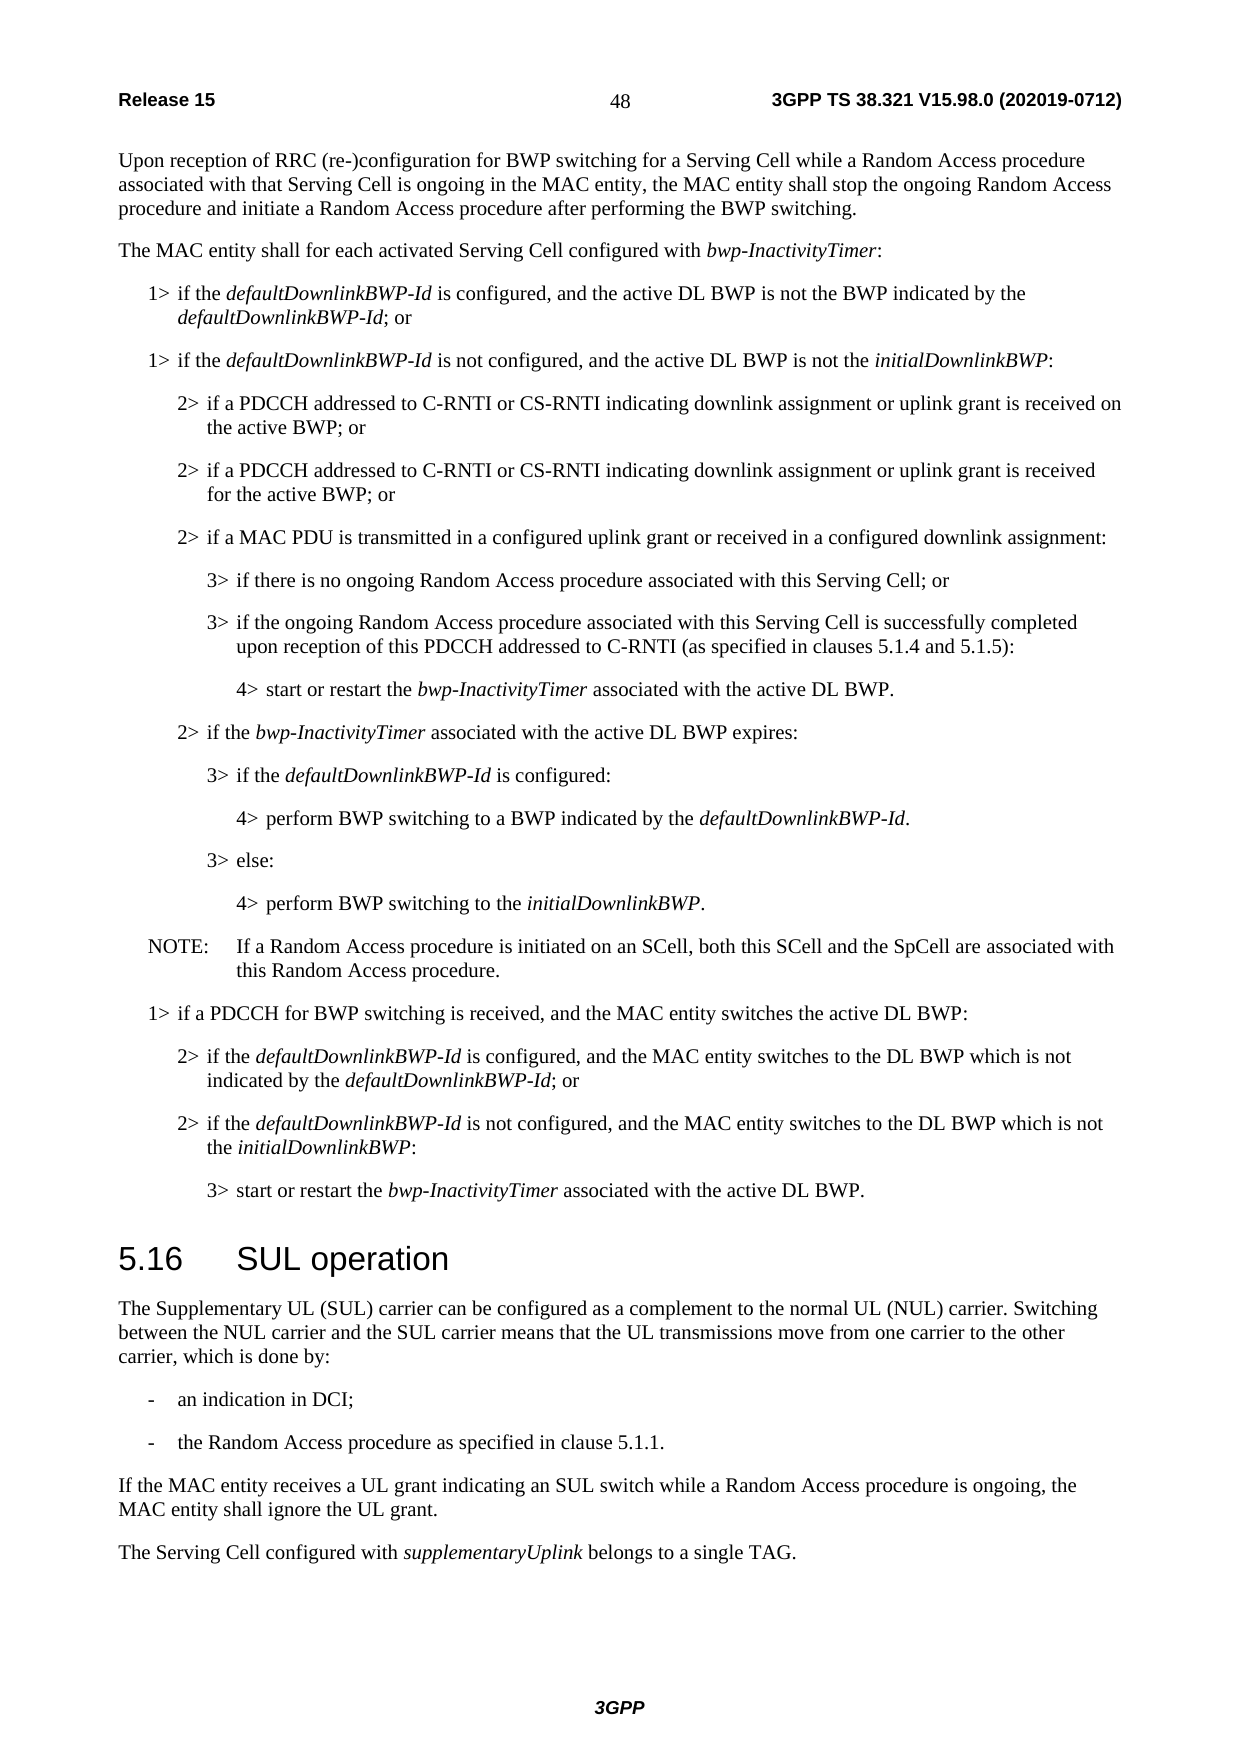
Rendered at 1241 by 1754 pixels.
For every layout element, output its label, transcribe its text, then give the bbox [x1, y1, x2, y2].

text 3> else: [207, 848, 1122, 872]
text 4> perform BWP switching to a BWP indicated by the defaultDownlinkBWP-Id. [236, 806, 1122, 830]
text 3> if the ongoing Random Access procedure associated with this Serving Cell is successfully completed upon reception of this PDCCH addressed to C-RNTI (as specified in clauses 5.1.4 and 5.1.5): [207, 610, 1122, 658]
text 2> if a PDCCH addressed to C-RNTI or CS-RNTI indicating downlink assignment or uplink grant is received for the active BWP; or [177, 458, 1122, 506]
text 3> if the defaultDownlinkBWP-Id is configured: [207, 763, 1122, 787]
text 4> start or restart the bwp-InactivityTimer associated with the active DL BWP. [236, 677, 1122, 701]
text If the MAC entity receives a UL grant indicating an SUL switch while a Random Access procedure is ongoing, the MAC entity shall ignore the UL grant. [118, 1473, 1122, 1521]
text 1> if the defaultDownlinkBWP-Id is configured, and the active DL BWP is not the BWP indicated by the defaultDownlinkBWP-Id; or [148, 281, 1122, 329]
subtitle 5.16 SUL operation [118, 1239, 1122, 1277]
text Upon reception of RRC (re-)configuration for BWP switching for a Serving Cell while a Random Access procedure associated with that Serving Cell is ongoing in the MAC entity, the MAC entity shall stop the ongoing Random Access procedure and initiate a Random Access procedure after performing the BWP switching. [118, 147, 1122, 220]
text 1> if the defaultDownlinkBWP-Id is not configured, and the active DL BWP is not the initialDownlinkBWP: [148, 348, 1122, 372]
text 1> if a PDCCH for BWP switching is received, and the MAC entity switches the active DL BWP: [148, 1001, 1122, 1025]
text 2> if a PDCCH addressed to C-RNTI or CS-RNTI indicating downlink assignment or uplink grant is received on the active BWP; or [177, 391, 1122, 439]
text The Serving Cell configured with supplementaryUplink belongs to a single TAG. [118, 1540, 1122, 1564]
text 2> if the defaultDownlinkBWP-Id is not configured, and the MAC entity switches to the DL BWP which is not the initialDownlinkBWP: [177, 1111, 1122, 1159]
text 2> if the defaultDownlinkBWP-Id is configured, and the MAC entity switches to the DL BWP which is not indicated by the defaultDownlinkBWP-Id; or [177, 1044, 1122, 1092]
text 4> perform BWP switching to the initialDownlinkBWP. [236, 891, 1122, 915]
text NOTE: If a Random Access procedure is initiated on an SCell, both this SCell and the SpCell are associated with this Random Access procedure. [148, 934, 1122, 982]
text 2> if a MAC PDU is transmitted in a configured uplink grant or received in a configured downlink assignment: [177, 525, 1122, 549]
text - the Random Access procedure as specified in clause 5.1.1. [148, 1430, 1122, 1454]
text The Supplementary UL (SUL) carrier can be configured as a complement to the normal UL (NUL) carrier. Switching between the NUL carrier and the SUL carrier means that the UL transmissions move from one carrier to the other carrier, which is done by: [118, 1296, 1122, 1368]
text - an indication in DCI; [148, 1387, 1122, 1411]
text 2> if the bwp-InactivityTimer associated with the active DL BWP expires: [177, 720, 1122, 744]
text 3> if there is no ongoing Random Access procedure associated with this Serving Cell; or [207, 567, 1122, 592]
text The MAC entity shall for each activated Serving Cell configured with bwp-InactivityTimer: [118, 238, 1122, 262]
text 3> start or restart the bwp-InactivityTimer associated with the active DL BWP. [207, 1177, 1122, 1202]
